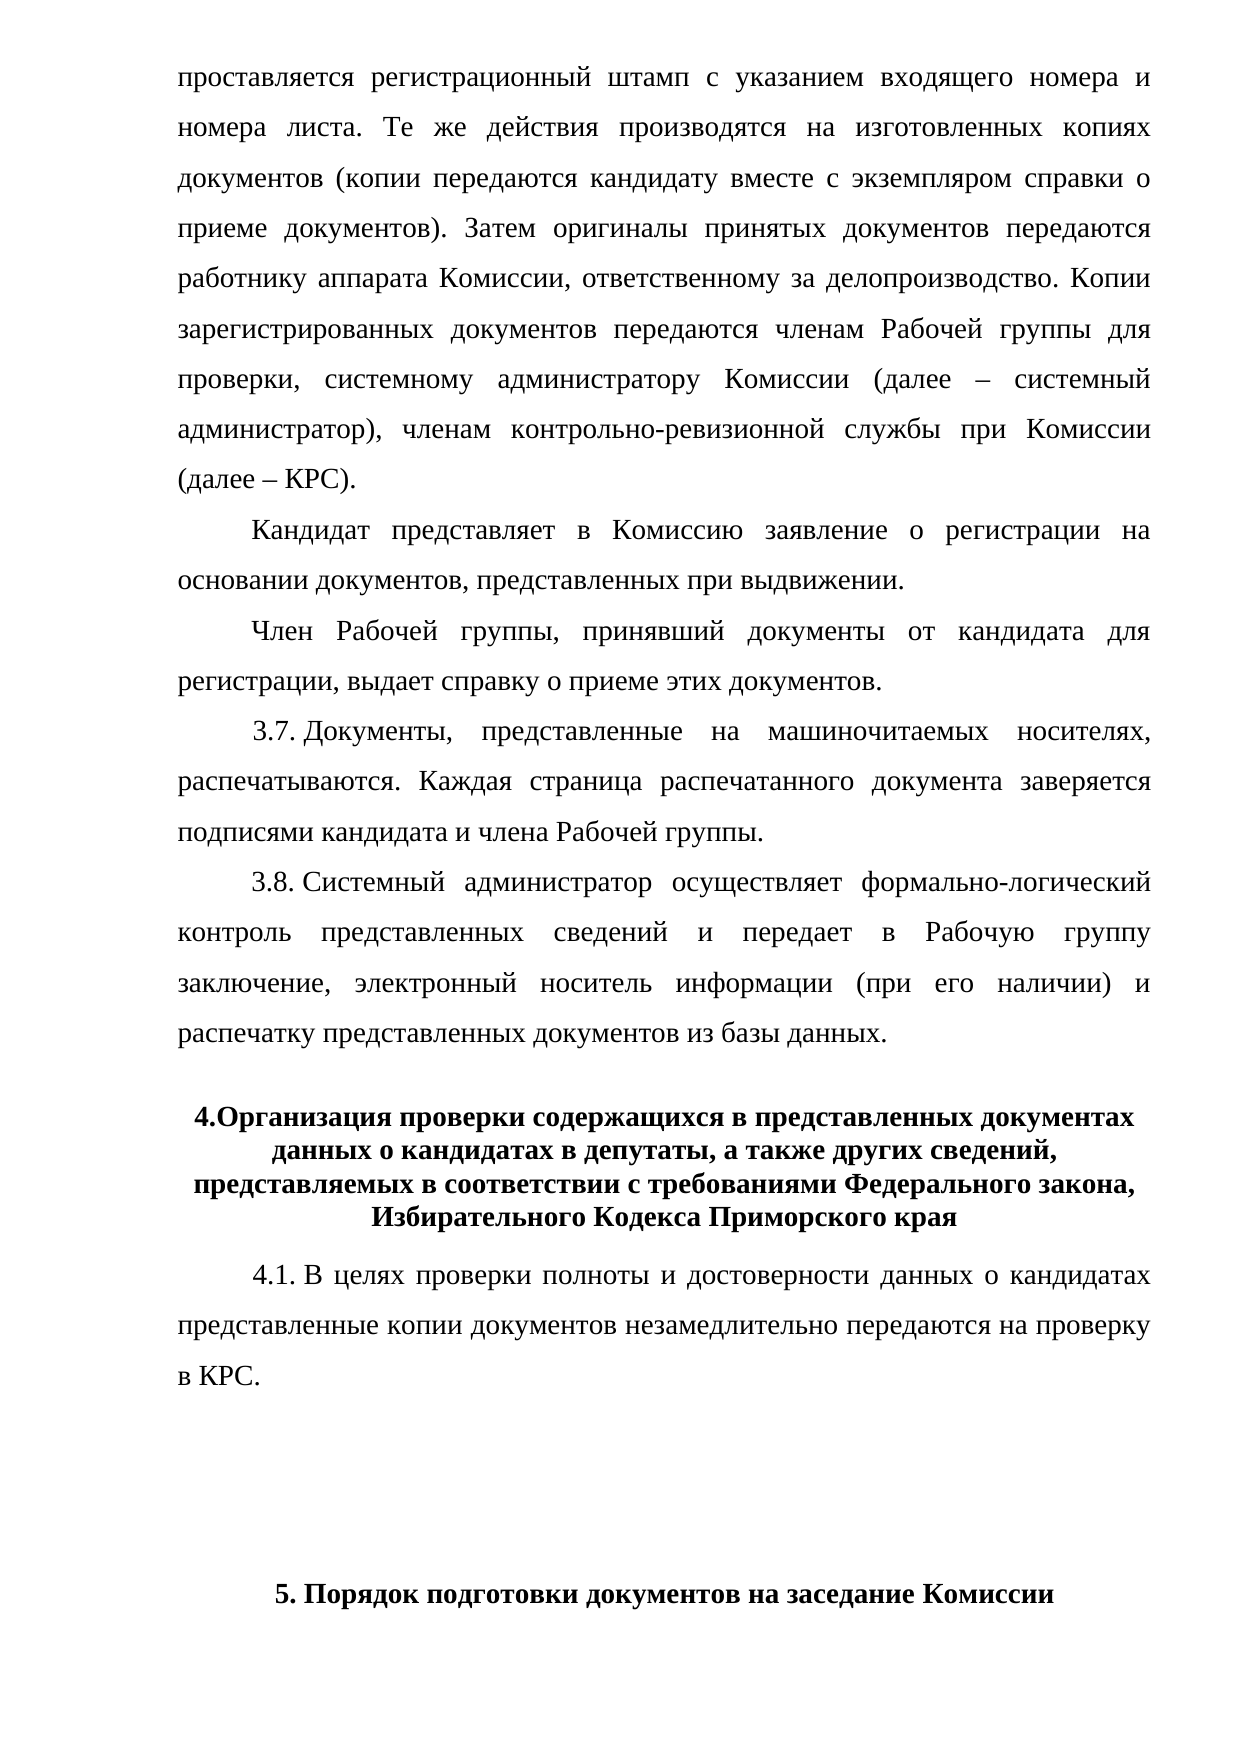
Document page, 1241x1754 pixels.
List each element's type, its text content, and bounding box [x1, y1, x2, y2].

text Кандидат представляет в Комиссию заявление о регистрации на основании документов, представленных при выдвижении. [177, 512, 1152, 596]
text 4.Организация проверки содержащихся в представленных документах данных о кандидатах в депутаты, а также других сведений, представляемых в соответствии с требованиями Федерального закона, Избирательного Кодекса Приморского края [177, 1099, 1152, 1233]
text 3.8. Системный администратор осуществляет формально-логический контроль представленных сведений и передает в Рабочую группу заключение, электронный носитель информации (при его наличии) и распечатку представленных документов из базы данных. [177, 864, 1152, 1049]
text 3.7. Документы, представленные на машиночитаемых носителях, распечатываются. Каждая страница распечатанного документа заверяется подписями кандидата и члена Рабочей группы. [177, 713, 1152, 847]
text Член Рабочей группы, принявший документы от кандидата для регистрации, выдает справку о приеме этих документов. [177, 613, 1152, 696]
text 5. Порядок подготовки документов на заседание Комиссии [177, 1576, 1152, 1609]
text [177, 59, 1152, 495]
text 4.1. В целях проверки полноты и достоверности данных о кандидатах представленные копии документов незамедлительно передаются на проверку в КРС. [177, 1257, 1152, 1391]
